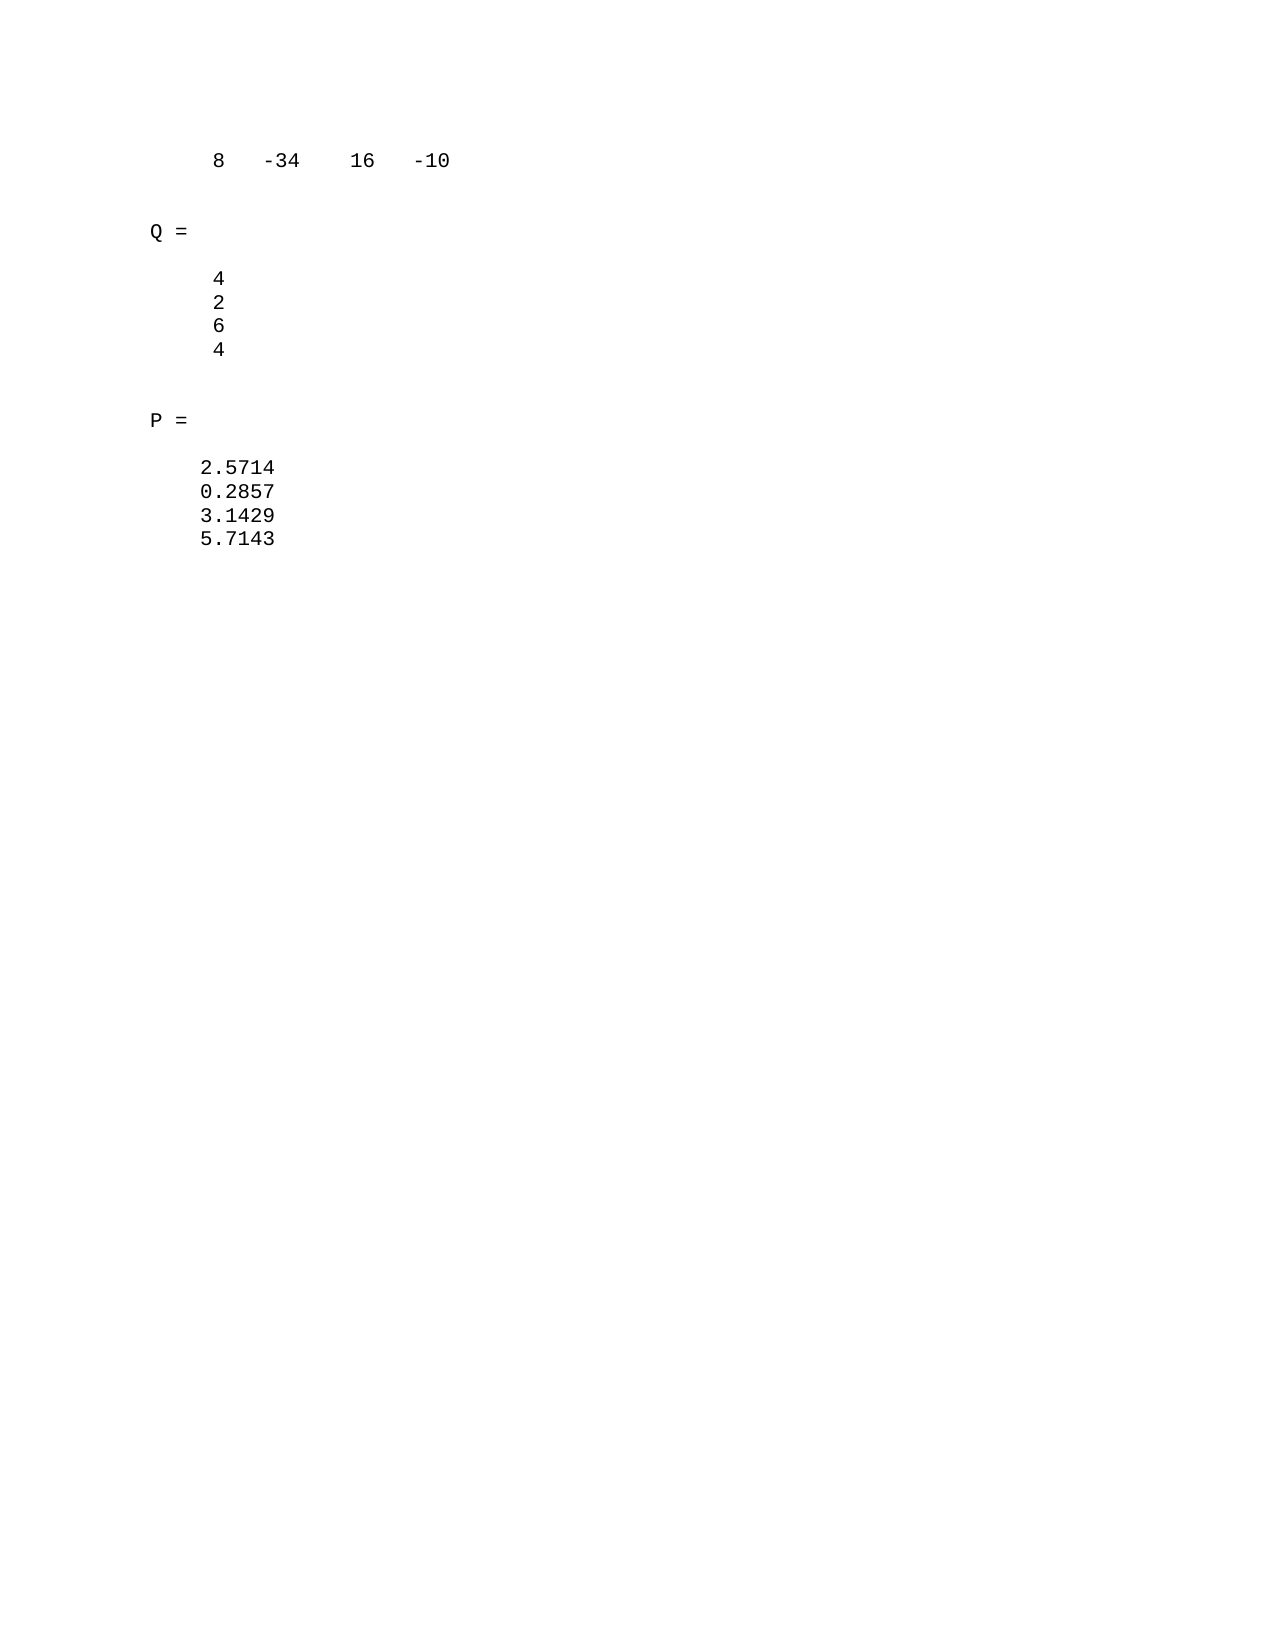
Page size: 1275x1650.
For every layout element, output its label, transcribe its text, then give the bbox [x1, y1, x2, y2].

text 5.7143 [150, 528, 1125, 552]
text 0.2857 [150, 481, 1125, 505]
text 2 [150, 292, 1125, 316]
text 8 -34 16 -10 [150, 150, 1125, 174]
text 4 [150, 339, 1125, 363]
text 2.5714 [150, 457, 1125, 481]
text 4 [150, 268, 1125, 292]
text 6 [150, 316, 1125, 339]
text P = [150, 410, 1125, 434]
text 3.1429 [150, 505, 1125, 528]
text Q = [150, 221, 1125, 244]
